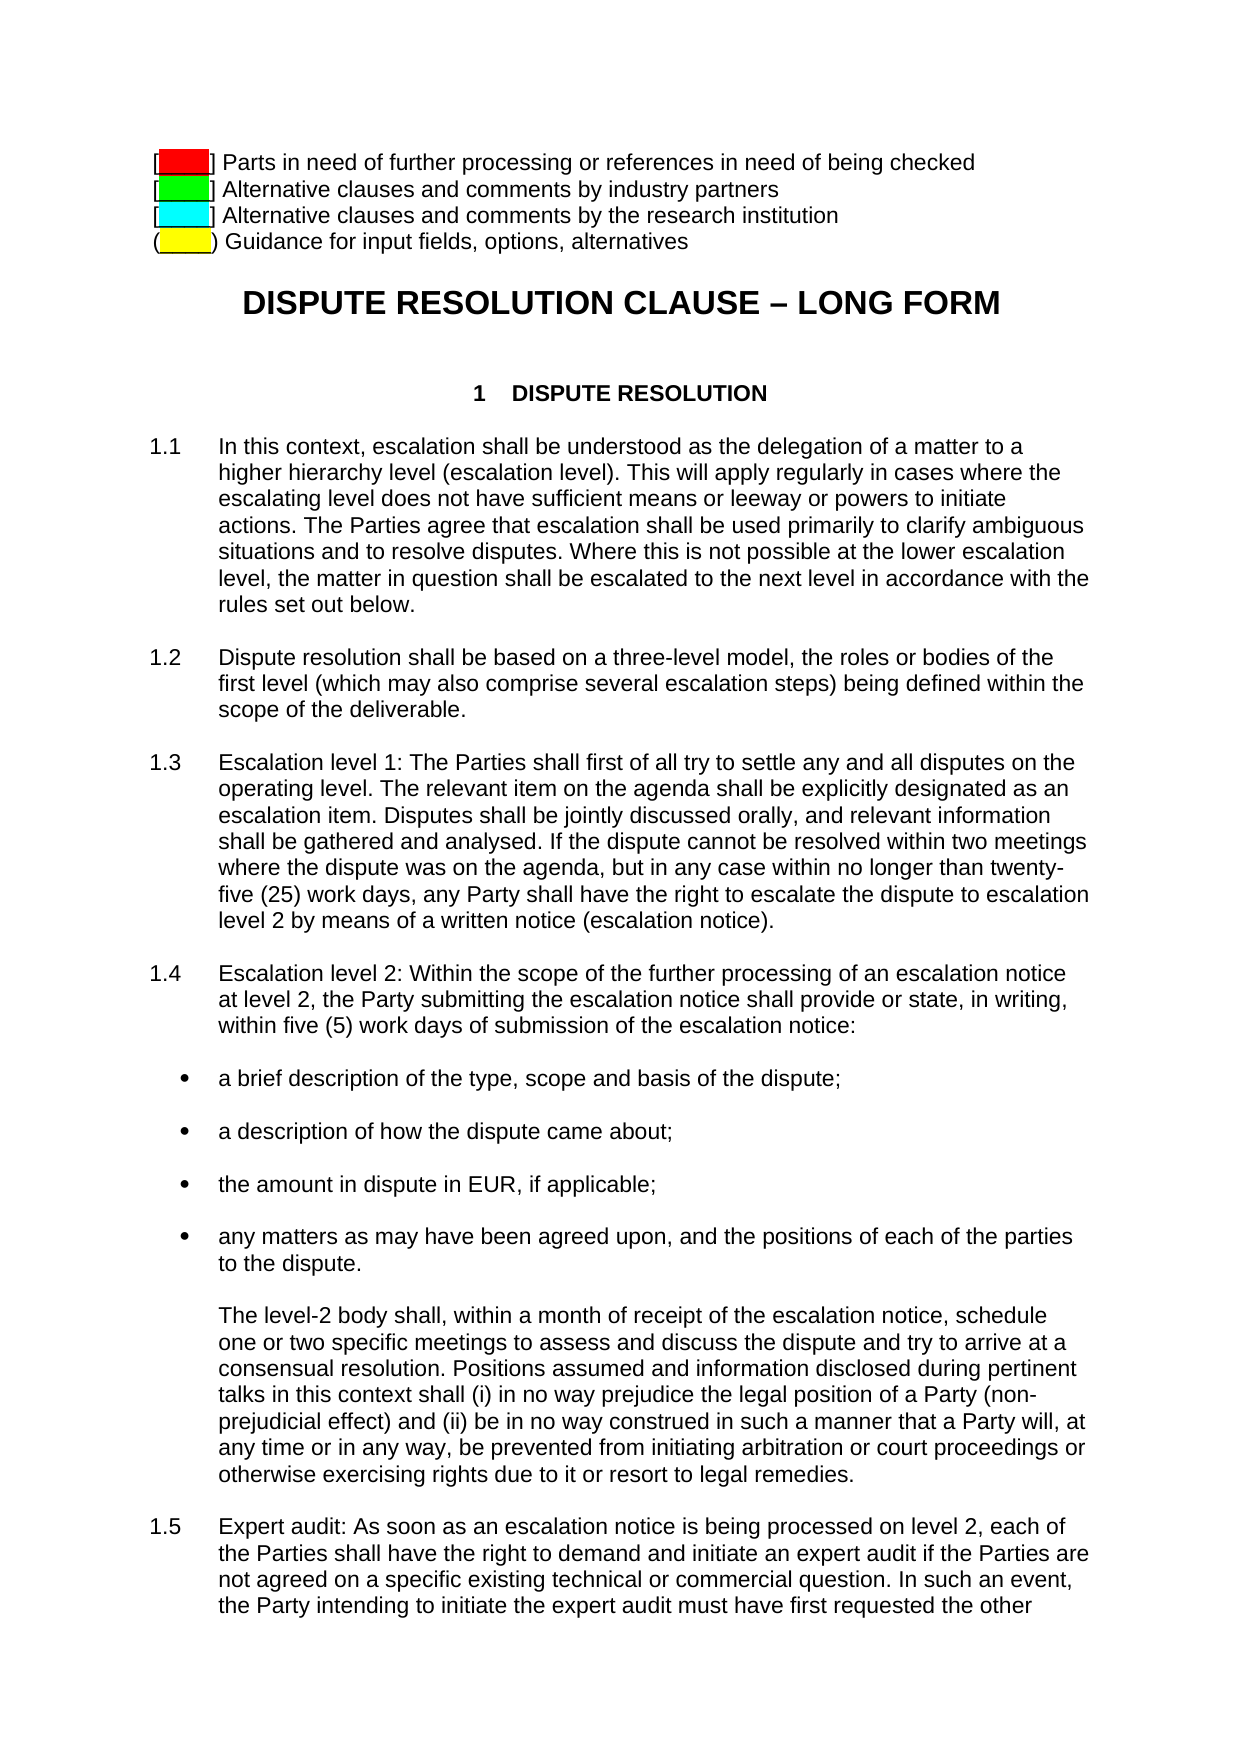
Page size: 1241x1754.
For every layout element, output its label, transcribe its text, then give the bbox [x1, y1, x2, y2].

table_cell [148, 379, 1093, 1620]
table_header [____] Parts in need of further processing or references in need of being checked [____] Alternative clauses and comments by industry partners [____] Alternative clauses and comments by the research institution (____) Guidance for input fields, options, alternatives DISPUTE RESOLUTION CLAUSE – LONG FORM [148, 148, 1093, 378]
